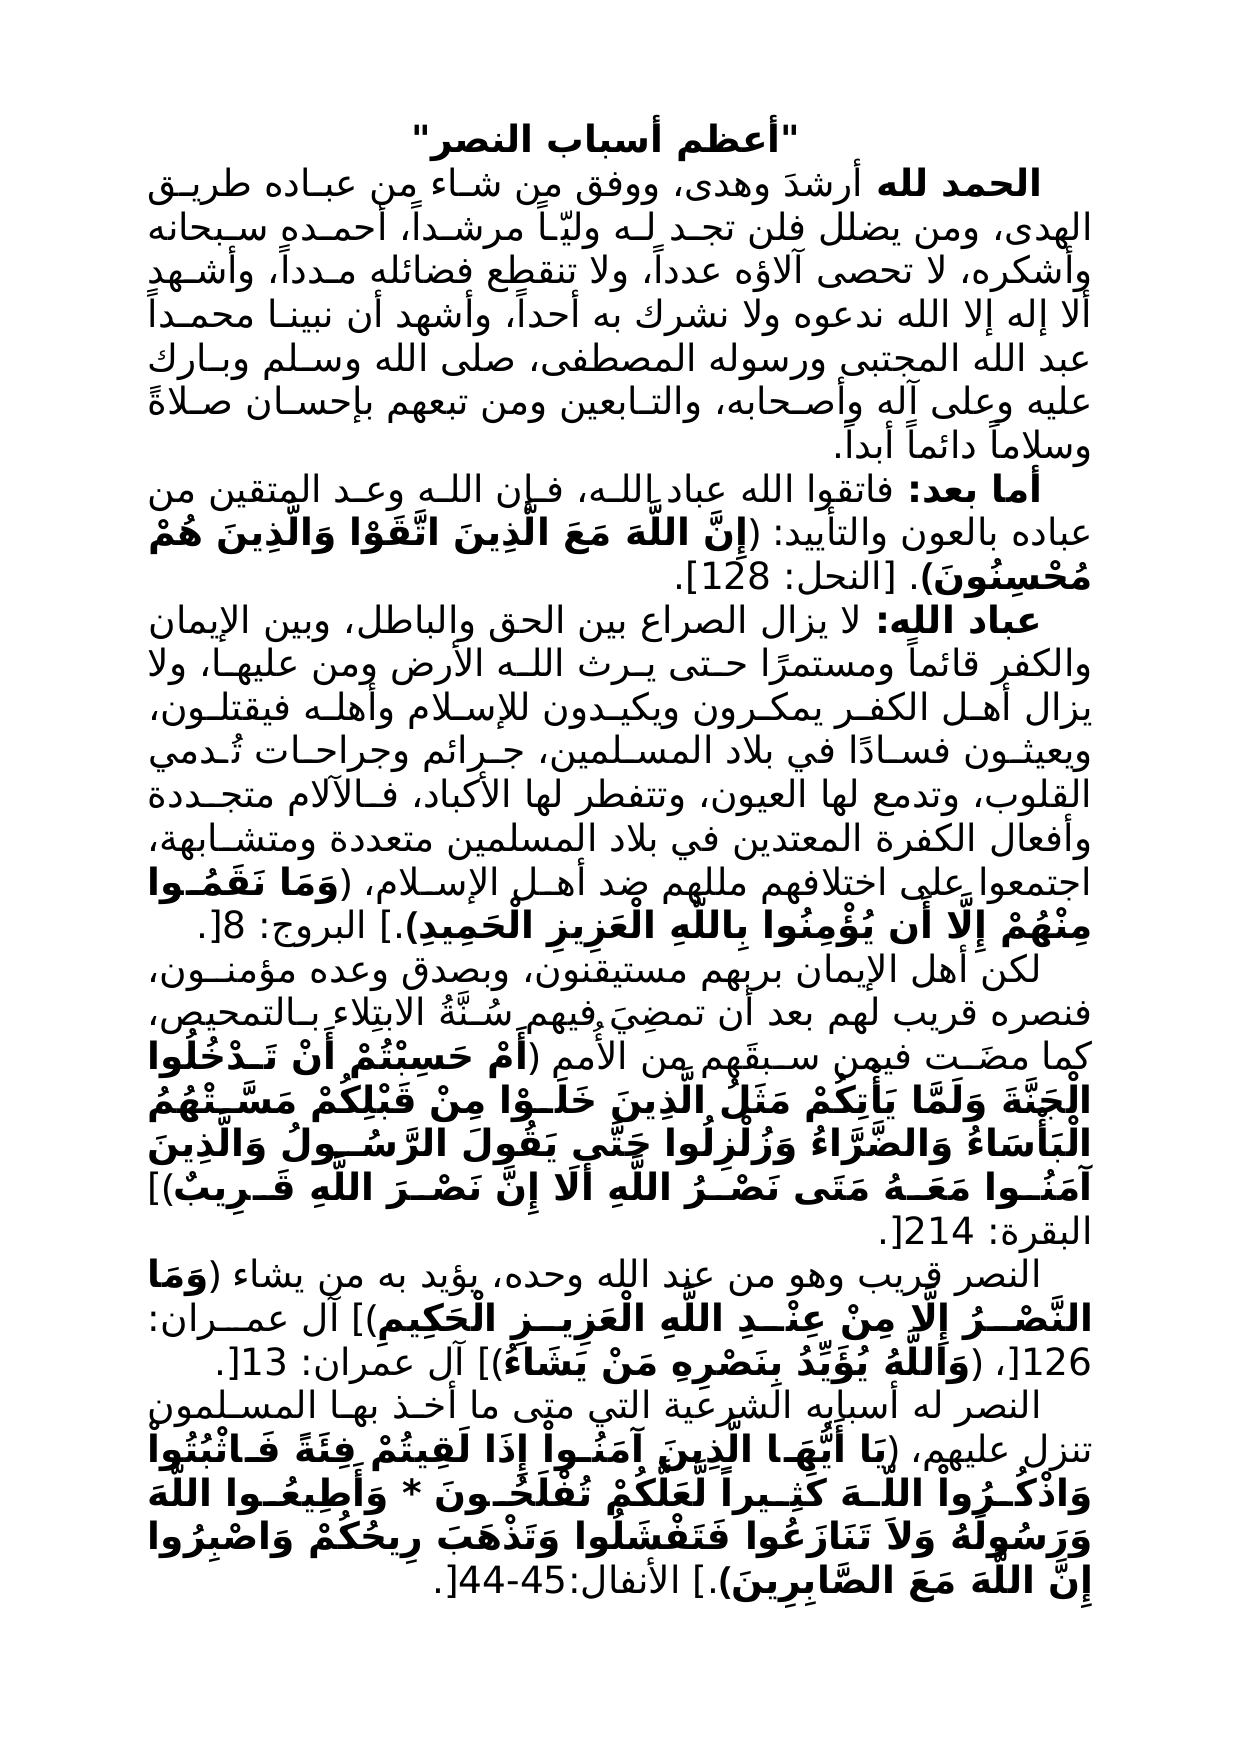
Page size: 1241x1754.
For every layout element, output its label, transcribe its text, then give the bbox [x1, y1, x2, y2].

title الحمد لله أرشدَ وهدى، ووفق من شاء من عباده طريق الهدى، ومن يضلل فلن تجد له وليّاً مرشداً، أحمده سبحانه وأشكره، لا تحصى آلاؤه عدداً، ولا تنقطع فضائله مدداً، وأشهد ألا إله إلا الله ندعوه ولا نشرك به أحداً، وأشهد أن نبينا محمداً عبد الله المجتبى ورسوله المصطفى، صلى الله وسلم وبارك عليه وعلى آله وأصحابه، والتابعين ومن تبعهم بإحسان صلاةً وسلاماً دائماً أبداً. [148, 162, 1093, 467]
text "أعظم أسباب النصر" [118, 118, 1122, 162]
title عباد الله: لا يزال الصراع بين الحق والباطل، وبين الإيمان والكفر قائماً ومستمرًا حتى يرث الله الأرض ومن عليها، ولا يزال أهل الكفر يمكرون ويكيدون للإسلام وأهله فيقتلون، ويعيثون فسادًا في بلاد المسلمين، جرائم وجراحات تُدمي القلوب، وتدمع لها العيون، وتتفطر لها الأكباد، فالآلام متجددة وأفعال الكفرة المعتدين في بلاد المسلمين متعددة ومتشابهة، اجتمعوا على اختلافهم مللهم ضد أهل الإسلام، ﴿وَمَا نَقَمُوا مِنْهُمْ إِلَّا أَن يُؤْمِنُوا بِاللَّهِ الْعَزِيزِ الْحَمِيدِ﴾.] البروج: 8[. [148, 598, 1093, 947]
title لكن أهل الإيمان بربهم مستيقنون، وبصدق وعده مؤمنون، فنصره قريب لهم بعد أن تمضِيَ فيهم سُنَّةُ الابتِلاء بالتمحيص، كما مضَت فيمن سبقَهم من الأُمم ﴿أَمْ حَسِبْتُمْ أَنْ تَدْخُلُوا الْجَنَّةَ وَلَمَّا يَأْتِكُمْ مَثَلُ الَّذِينَ خَلَوْا مِنْ قَبْلِكُمْ مَسَّتْهُمُ الْبَأْسَاءُ وَالضَّرَّاءُ وَزُلْزِلُوا حَتَّى يَقُولَ الرَّسُولُ وَالَّذِينَ آمَنُوا مَعَهُ مَتَى نَصْرُ اللَّهِ أَلَا إِنَّ نَصْرَ اللَّهِ قَرِيبٌ﴾] البقرة: 214[. [148, 947, 1093, 1253]
title أما بعد: فاتقوا الله عباد الله، فإن الله وعد المتقين من عباده بالعون والتأييد: ﴿إِنَّ اللَّهَ مَعَ الَّذِينَ اتَّقَوْا وَالَّذِينَ هُمْ مُحْسِنُونَ﴾. [النحل: 128]. [148, 467, 1093, 598]
title النصر قريب وهو من عند الله وحده، يؤيد به من يشاء ﴿وَمَا النَّصْرُ إِلَّا مِنْ عِنْدِ اللَّهِ الْعَزِيزِ الْحَكِيمِ﴾] آل عمران: 126[، ﴿وَاللَّهُ يُؤَيِّدُ بِنَصْرِهِ مَنْ يَشَاءُ﴾] آل عمران: 13[. [148, 1253, 1093, 1384]
title النصر له أسبابه الشرعية التي متى ما أخذ بها المسلمون تنزل عليهم، ﴿يَا أَيُّهَا الَّذِينَ آمَنُواْ إِذَا لَقِيتُمْ فِئَةً فَاثْبُتُواْ وَاذْكُرُواْ اللّهَ كَثِيراً لَّعَلَّكُمْ تُفْلَحُونَ * وَأَطِيعُوا اللَّهَ وَرَسُولَهُ وَلاَ تَنَازَعُوا فَتَفْشَلُوا وَتَذْهَبَ رِيحُكُمْ وَاصْبِرُوا إِنَّ اللَّهَ مَعَ الصَّابِرِينَ﴾.] الأنفال:45-44[. [148, 1384, 1093, 1602]
